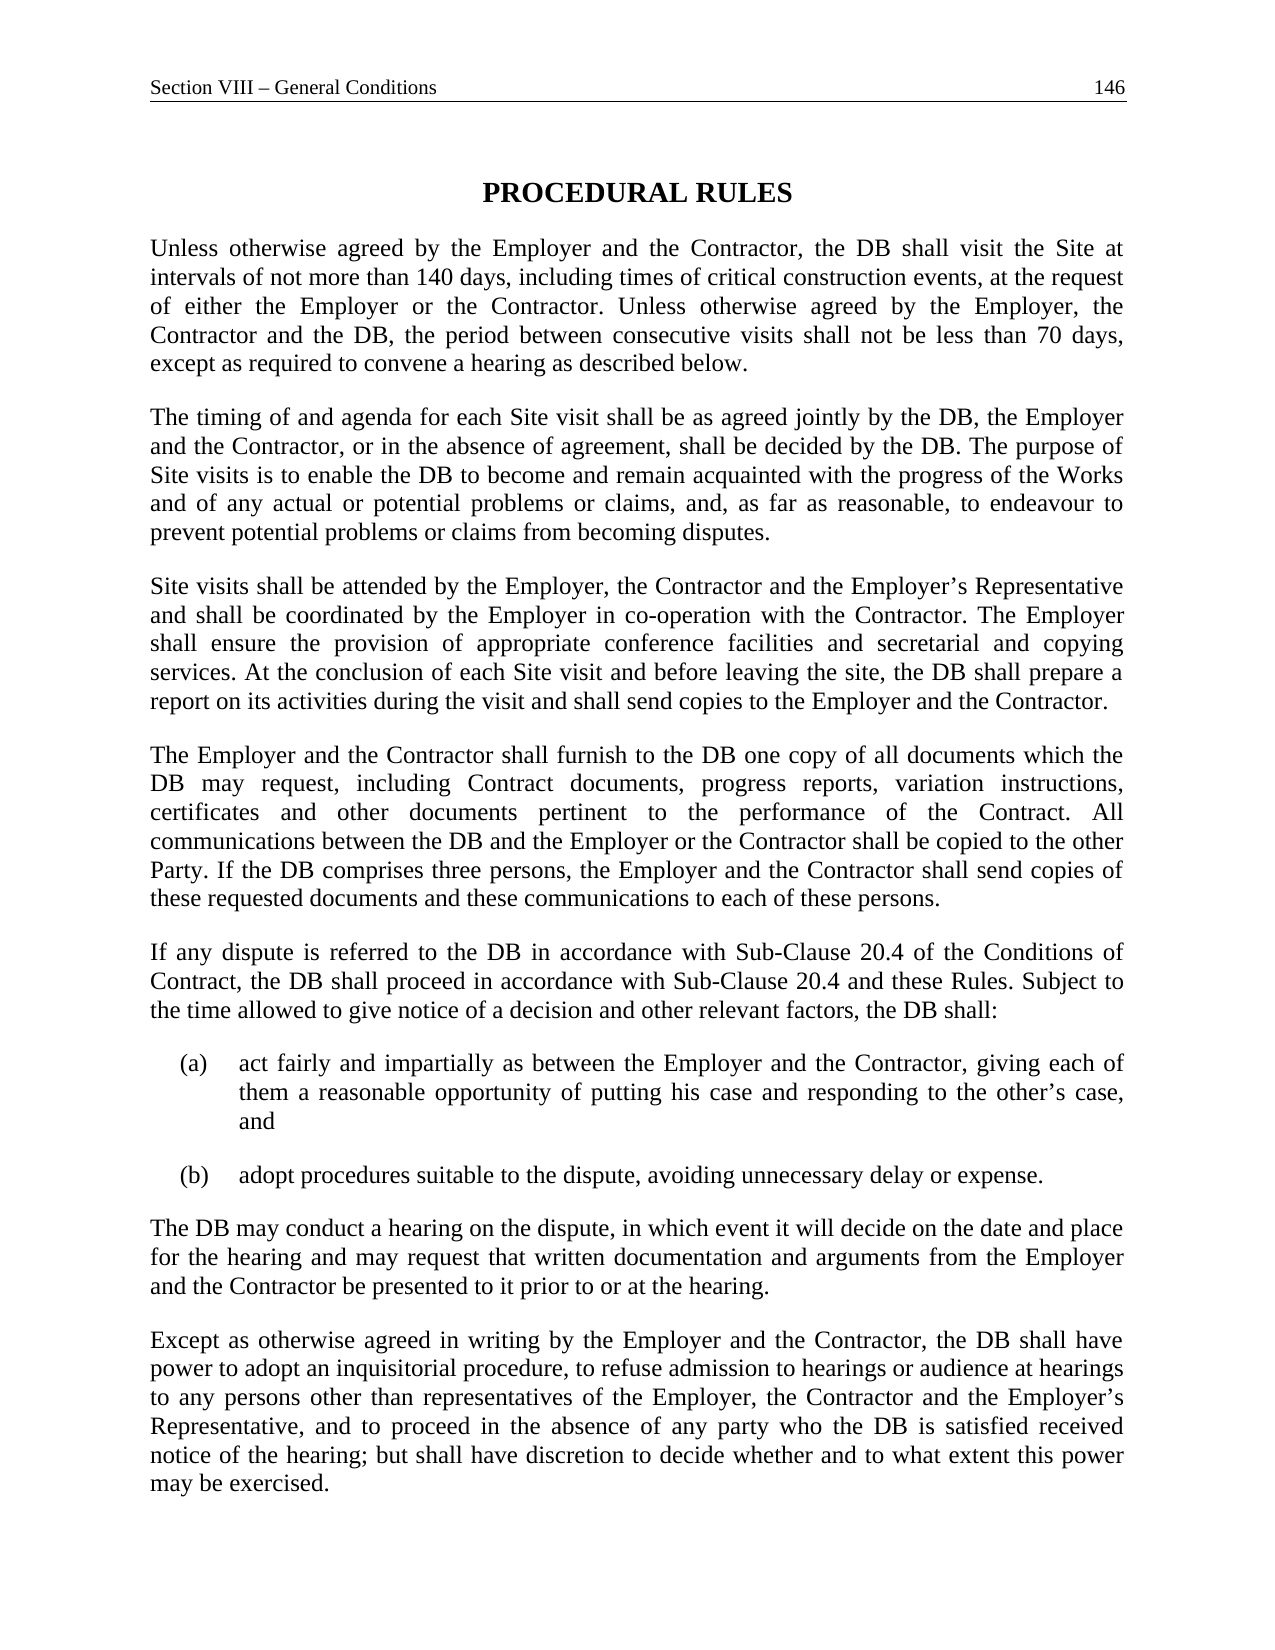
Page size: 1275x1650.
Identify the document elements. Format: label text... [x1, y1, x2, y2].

text Unless otherwise agreed by the Employer and the Contractor, the DB shall visit the Site at intervals of not more than 140 days, including times of critical construction events, at the request of either the Employer or the Contractor. Unless otherwise agreed by the Employer, the Contractor and the DB, the period between consecutive visits shall not be less than 70 days, except as required to convene a hearing as described below. [150, 233, 1125, 377]
text The timing of and agenda for each Site visit shall be as agreed jointly by the DB, the Employer and the Contractor, or in the absence of agreement, shall be decided by the DB. The purpose of Site visits is to enable the DB to become and remain acquainted with the progress of the Works and of any actual or potential problems or claims, and, as far as reasonable, to endeavour to prevent potential problems or claims from becoming disputes. [150, 402, 1125, 546]
text If any dispute is referred to the DB in accordance with Sub-Clause 20.4 of the Conditions of Contract, the DB shall proceed in accordance with Sub-Clause 20.4 and these Rules. Subject to the time allowed to give notice of a decision and other relevant factors, the DB shall: [150, 937, 1125, 1023]
text (a) act fairly and impartially as between the Employer and the Contractor, giving each of them a reasonable opportunity of putting his case and responding to the other’s case, and [179, 1048, 1125, 1135]
text Except as otherwise agreed in writing by the Employer and the Contractor, the DB shall have power to adopt an inquisitorial procedure, to refuse admission to hearings or audience at hearings to any persons other than representatives of the Employer, the Contractor and the Employer’s Representative, and to proceed in the absence of any party who the DB is satisfied received notice of the hearing; but shall have discretion to decide whether and to what extent this power may be exercised. [150, 1325, 1125, 1497]
text The DB may conduct a hearing on the dispute, in which event it will decide on the date and place for the hearing and may request that written documentation and arguments from the Employer and the Contractor be presented to it prior to or at the hearing. [150, 1213, 1125, 1300]
text The Employer and the Contractor shall furnish to the DB one copy of all documents which the DB may request, including Contract documents, progress reports, variation instructions, certificates and other documents pertinent to the performance of the Contract. All communications between the DB and the Employer or the Contractor shall be copied to the other Party. If the DB comprises three persons, the Employer and the Contractor shall send copies of these requested documents and these communications to each of these persons. [150, 740, 1125, 912]
text PROCEDURAL RULES [150, 175, 1125, 208]
text Site visits shall be attended by the Employer, the Contractor and the Employer’s Representative and shall be coordinated by the Employer in co-operation with the Contractor. The Employer shall ensure the provision of appropriate conference facilities and secretarial and copying services. At the conclusion of each Site visit and before leaving the site, the DB shall prepare a report on its activities during the visit and shall send copies to the Employer and the Contractor. [150, 571, 1125, 715]
text (b) adopt procedures suitable to the dispute, avoiding unnecessary delay or expense. [179, 1160, 1125, 1188]
